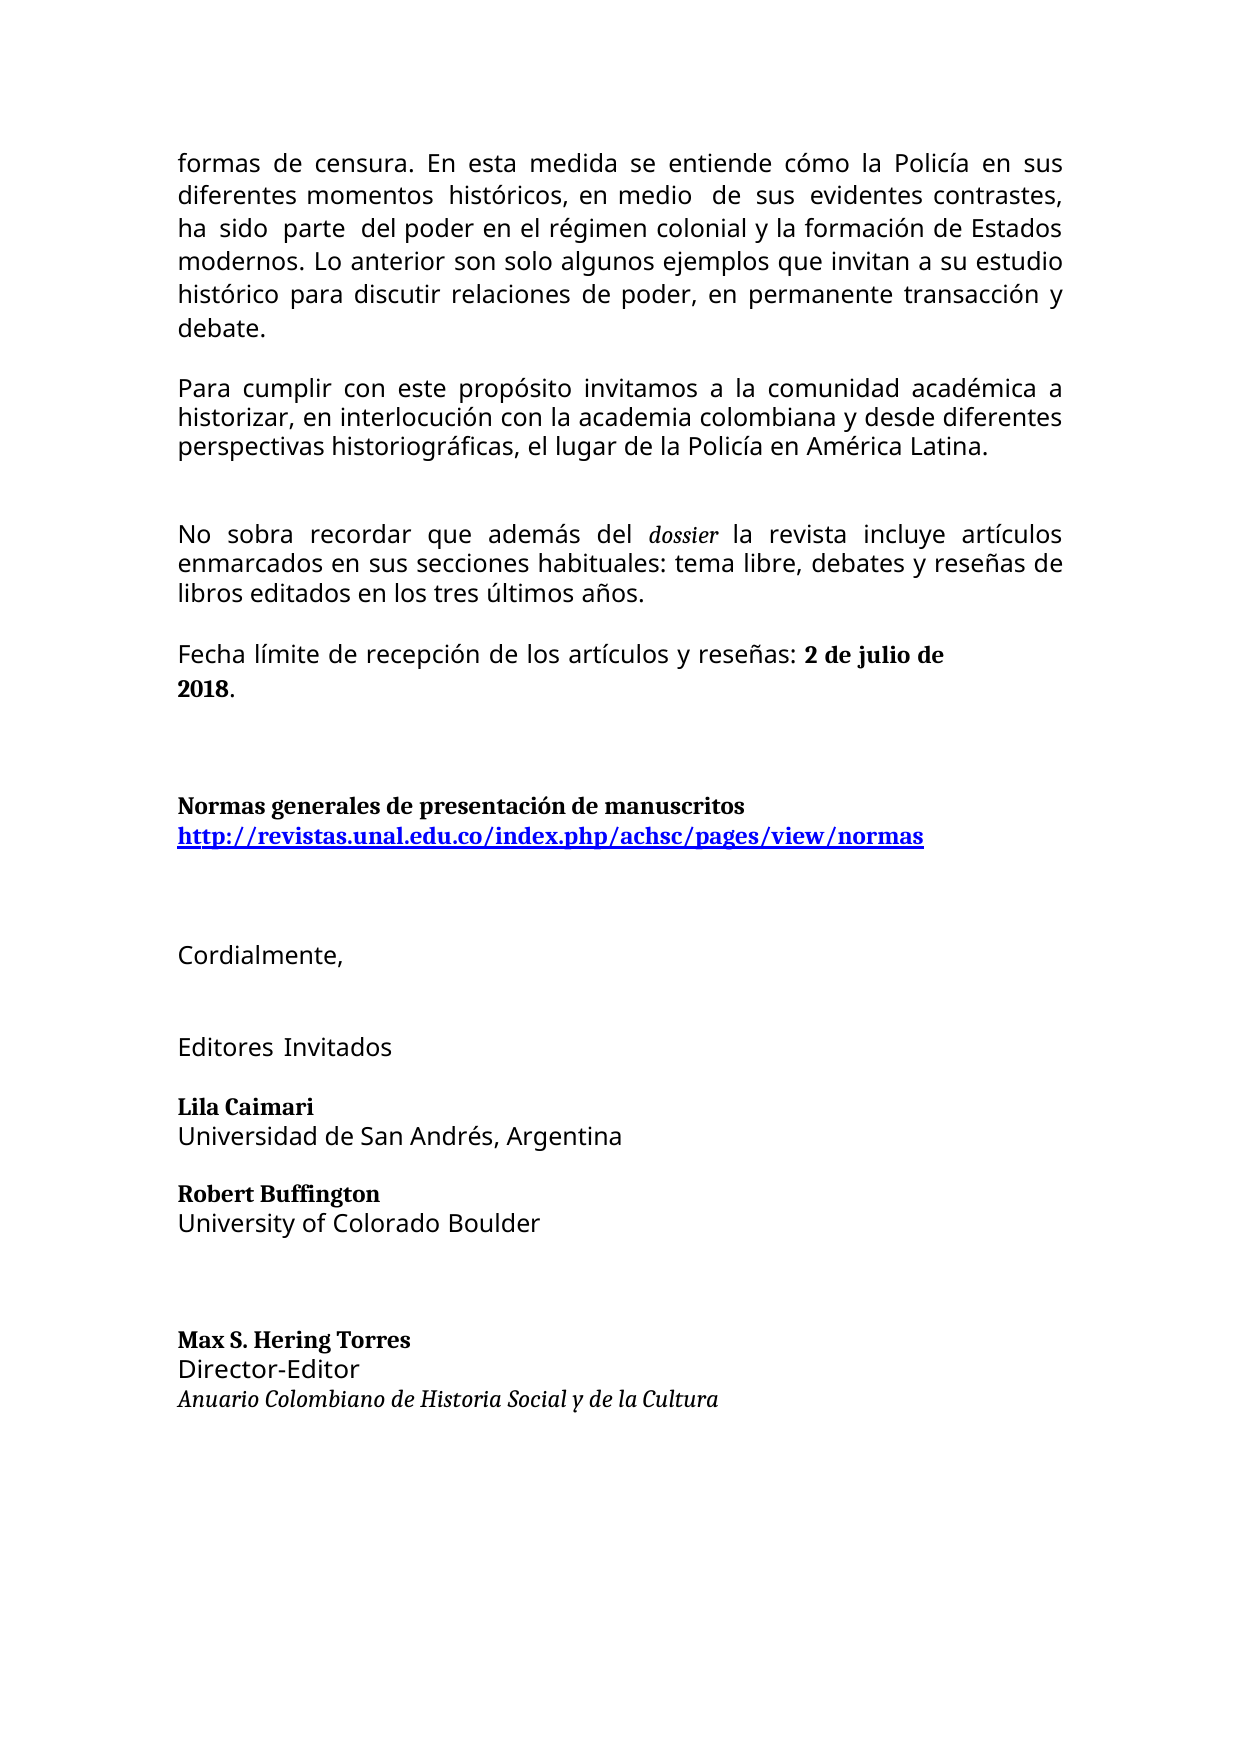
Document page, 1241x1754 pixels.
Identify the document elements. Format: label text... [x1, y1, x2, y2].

text University of Colorado Boulder [177, 1209, 1073, 1238]
text Para cumplir con este propósito invitamos a la comunidad académica a historizar, en interlocución con la academia colombiana y desde diferentes perspectivas historiográficas, el lugar de la Policía en América Latina. [177, 374, 1063, 462]
text Universidad de San Andrés, Argentina [177, 1122, 1073, 1151]
subtitle Robert Buffington [177, 1180, 1073, 1209]
subtitle Lila Caimari [177, 1093, 1073, 1122]
text formas de censura. En esta medida se entiende cómo la Policía en sus diferentes momentos históricos, en medio de sus evidentes contrastes, ha sido parte del poder en el régimen colonial y la formación de Estados modernos. Lo anterior son solo algunos ejemplos que invitan a su estudio histórico para discutir relaciones de poder, en permanente transacción y debate. [177, 146, 1063, 344]
text http://revistas.unal.edu.co/index.php/achsc/pages/view/normas [177, 821, 936, 850]
text Anuario Colombiano de Historia Social y de la Cultura [177, 1384, 1073, 1413]
text Editores Invitados [177, 1029, 1073, 1063]
text Fecha límite de recepción de los artículos y reseñas: 2 de julio de 2018. [177, 637, 944, 705]
text Director-Editor [177, 1355, 1073, 1384]
subtitle Max S. Hering Torres [177, 1326, 1073, 1355]
subtitle Normas generales de presentación de manuscritos [177, 792, 757, 821]
text No sobra recordar que además del dossier la revista incluye artículos enmarcados en sus secciones habituales: tema libre, debates y reseñas de libros editados en los tres últimos años. [177, 520, 1063, 608]
text Cordialmente, [177, 937, 1073, 971]
